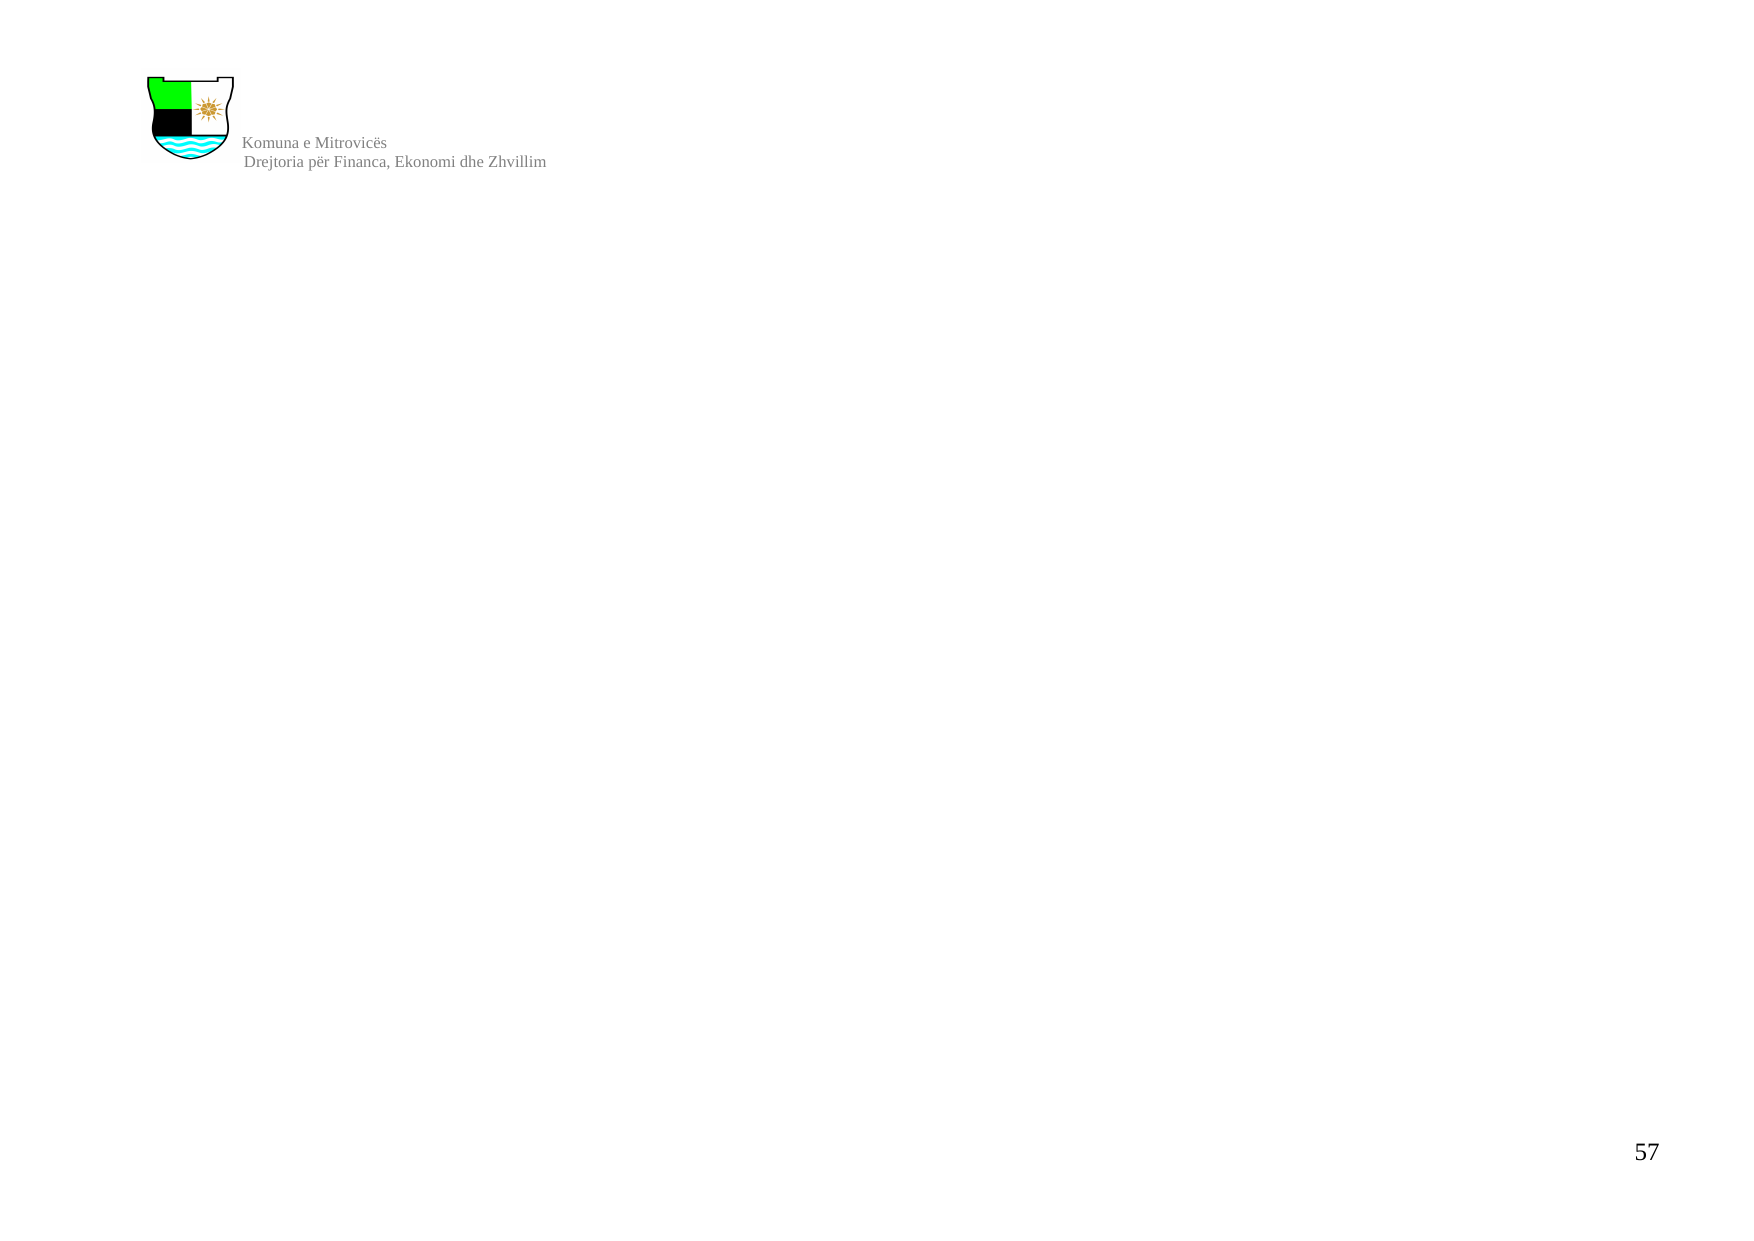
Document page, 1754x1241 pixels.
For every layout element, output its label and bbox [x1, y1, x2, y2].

picture [140, 68, 241, 163]
